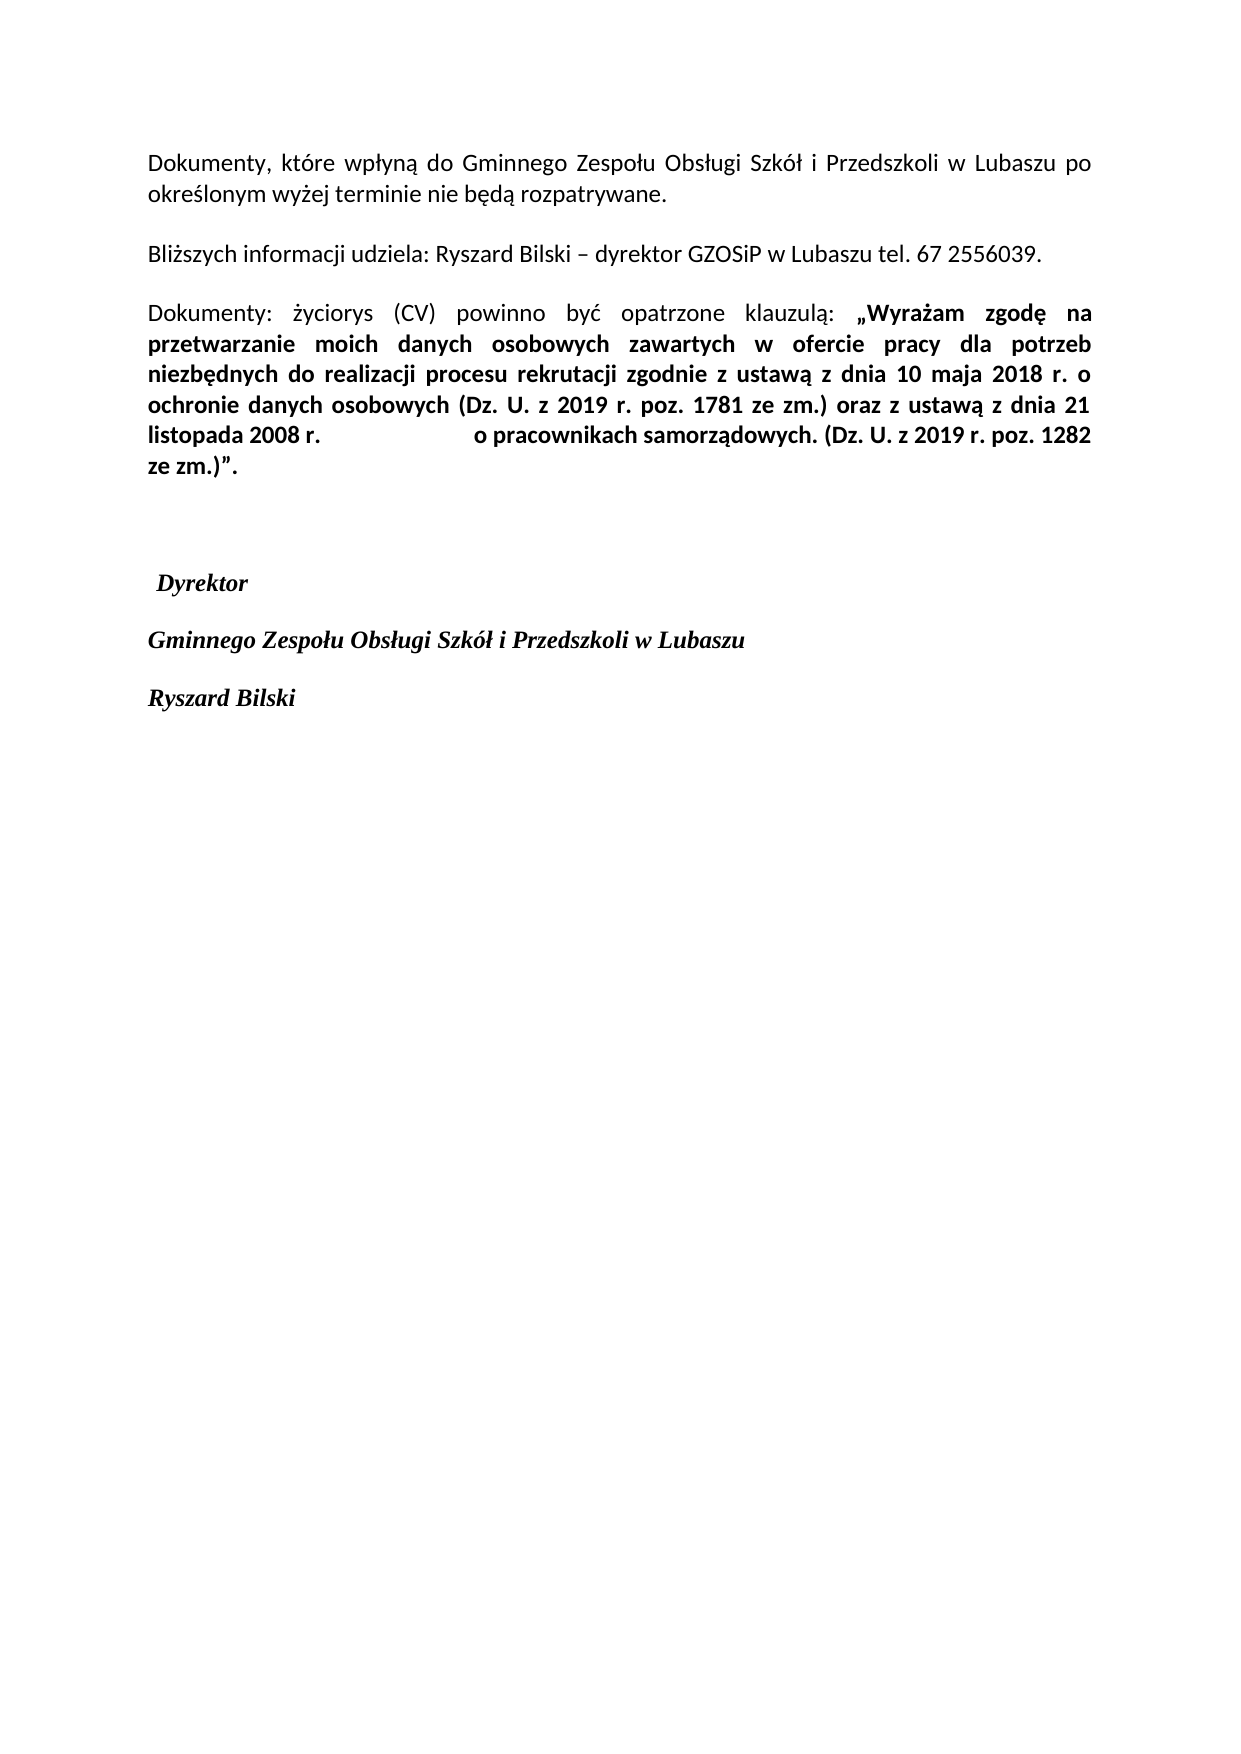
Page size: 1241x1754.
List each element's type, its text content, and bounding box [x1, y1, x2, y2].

text Bliższych informacji udziela: Ryszard Bilski – dyrektor GZOSiP w Lubaszu tel. 67 2556039. [148, 238, 1093, 268]
text Dyrektor [148, 568, 1093, 596]
text Dokumenty: życiorys (CV) powinno być opatrzone klauzulą: „Wyrażam zgodę na przetwarzanie moich danych osobowych zawartych w ofercie pracy dla potrzeb niezbędnych do realizacji procesu rekrutacji zgodnie z ustawą z dnia 10 maja 2018 r. o ochronie danych osobowych (Dz. U. z 2019 r. poz. 1781 ze zm.) oraz z ustawą z dnia 21 listopada 2008 r. o pracownikach samorządowych. (Dz. U. z 2019 r. poz. 1282 ze zm.)”. [148, 297, 1093, 481]
text Dokumenty, które wpłyną do Gminnego Zespołu Obsługi Szkół i Przedszkoli w Lubaszu po określonym wyżej terminie nie będą rozpatrywane. [148, 148, 1093, 209]
text Ryszard Bilski [148, 683, 1093, 712]
text Gminnego Zespołu Obsługi Szkół i Przedszkoli w Lubaszu [148, 626, 1093, 654]
